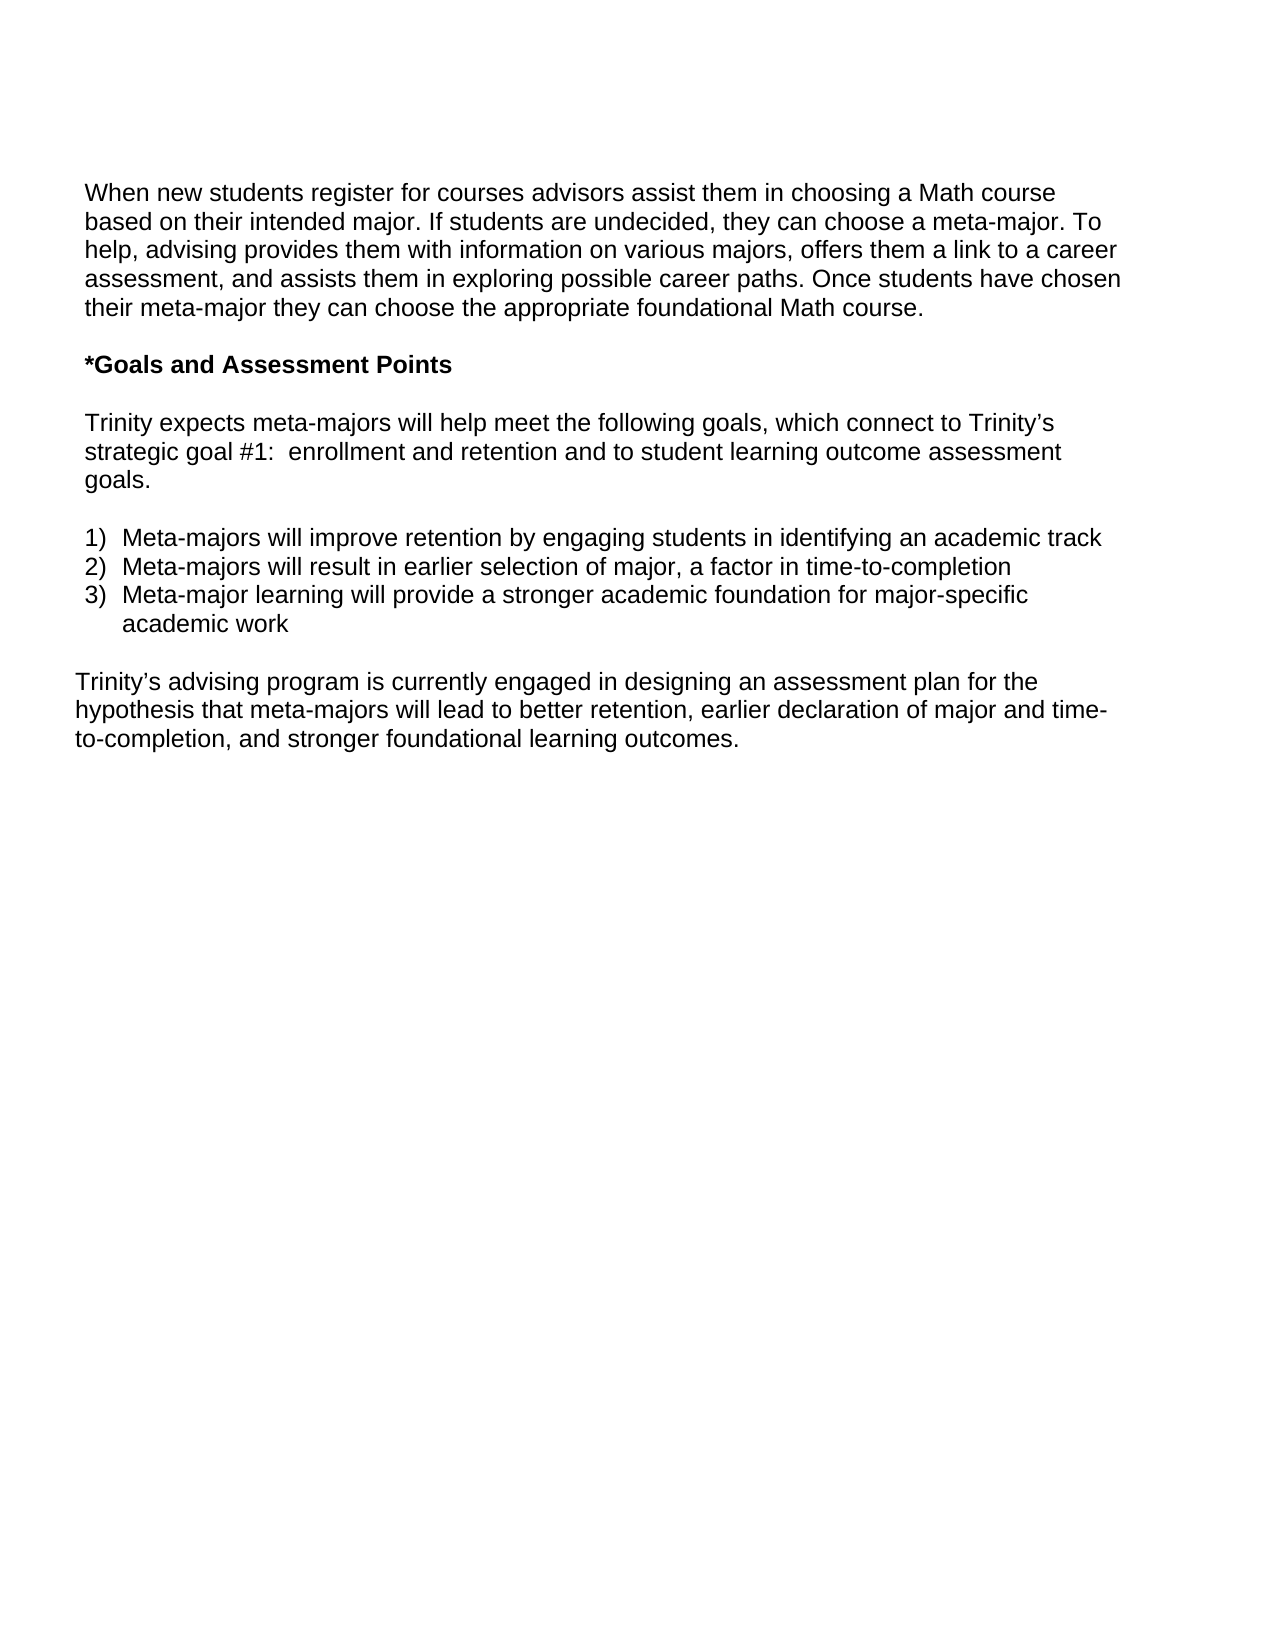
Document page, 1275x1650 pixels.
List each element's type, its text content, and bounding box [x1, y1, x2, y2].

text When new students register for courses advisors assist them in choosing a Math course based on their intended major. If students are undecided, they can choose a meta-major. To help, advising provides them with information on various majors, offers them a link to a career assessment, and assists them in exploring possible career paths. Once students have chosen their meta-major they can choose the appropriate foundational Math course. [84, 178, 1125, 322]
text Trinity expects meta-majors will help meet the following goals, which connect to Trinity’s strategic goal #1: enrollment and retention and to student learning outcome assessment goals. [84, 408, 1125, 494]
list Meta-majors will improve retention by engaging students in identifying an academic track [84, 523, 1125, 552]
list Meta-major learning will provide a stronger academic foundation for major-specific academic work [84, 581, 1125, 638]
text Trinity’s advising program is currently engaged in designing an assessment plan for the hypothesis that meta-majors will lead to better retention, earlier declaration of major and time-to-completion, and stronger foundational learning outcomes. [75, 667, 1125, 753]
text *Goals and Assessment Points [84, 351, 1125, 379]
list Meta-majors will result in earlier selection of major, a factor in time-to-completion [84, 552, 1125, 581]
